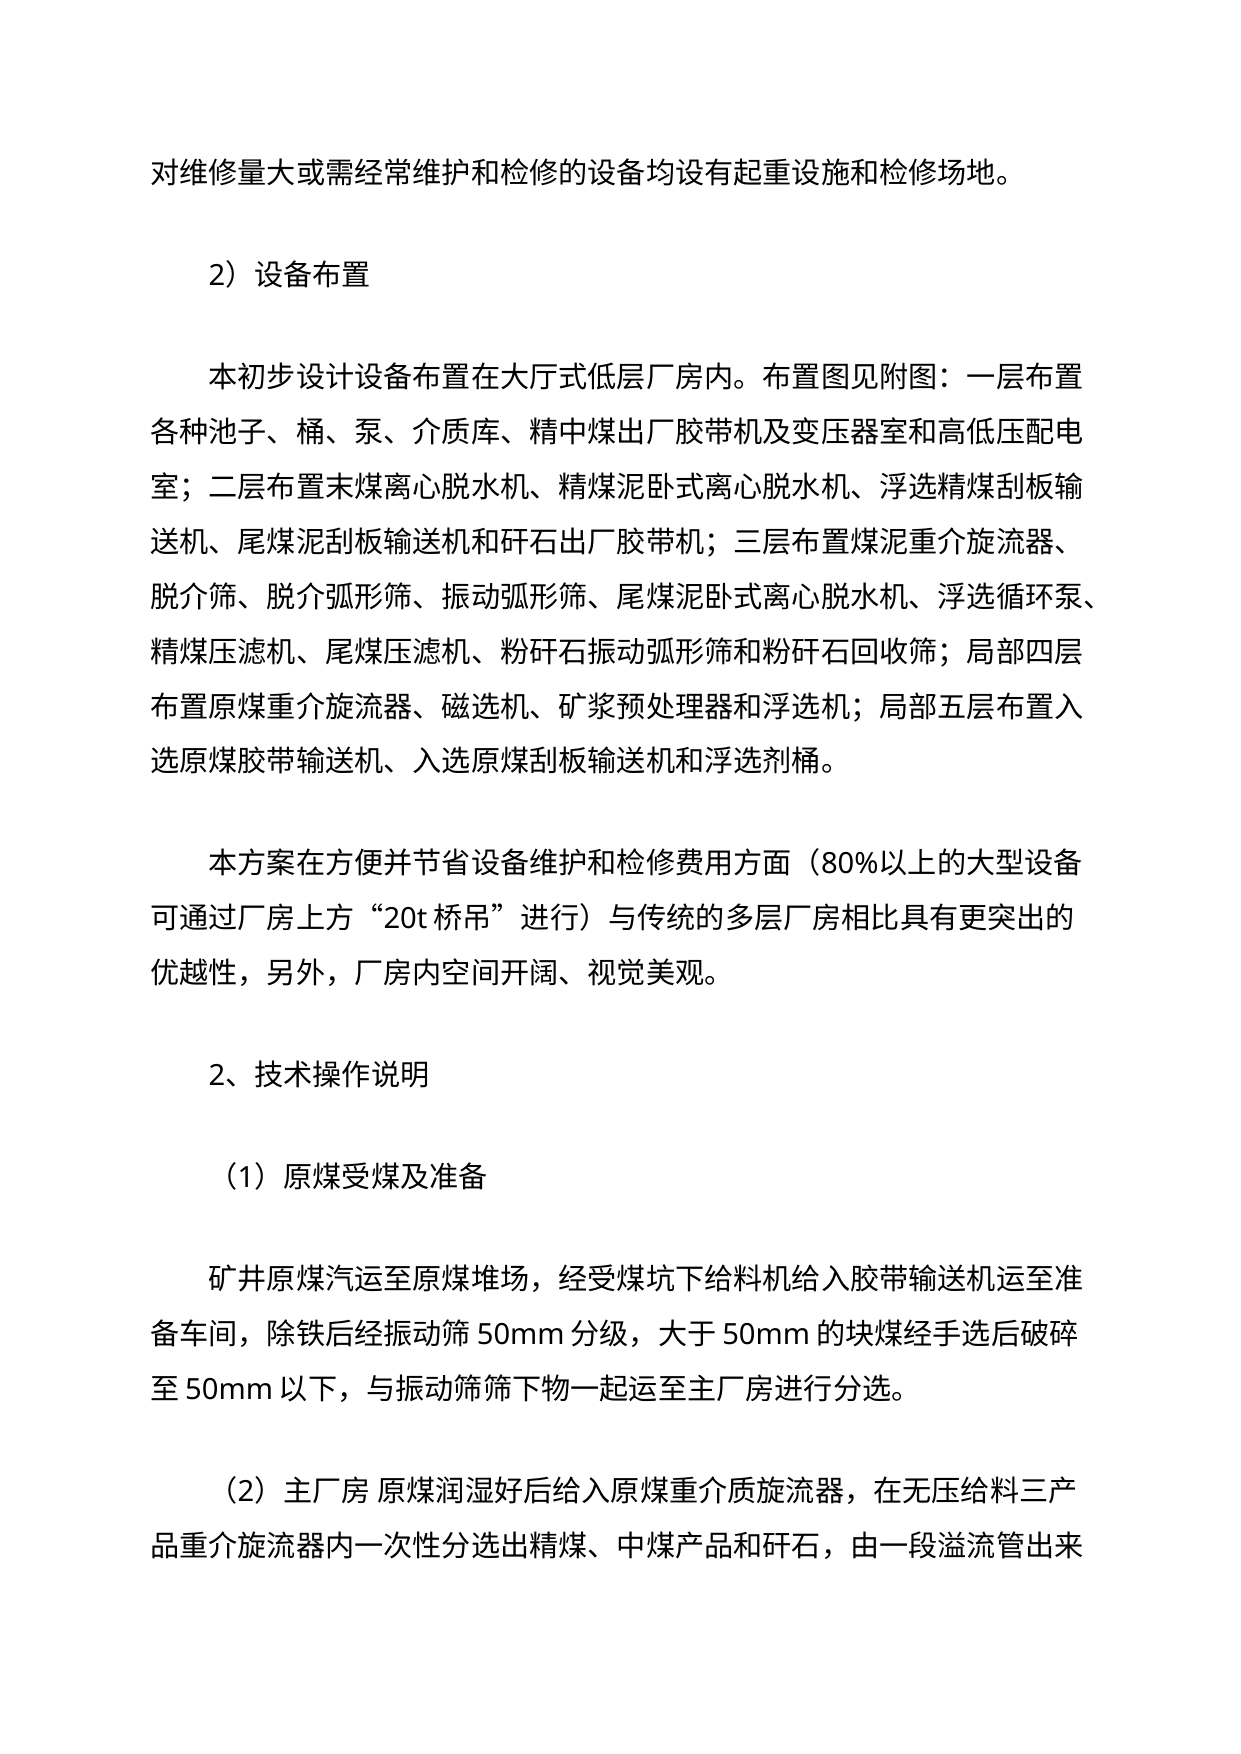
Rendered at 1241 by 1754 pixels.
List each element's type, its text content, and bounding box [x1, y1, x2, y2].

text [150, 150, 1090, 192]
text 本方案在方便并节省设备维护和检修费用方面（80%以上的大型设备可通过厂房上方“20t桥吊”进行）与传统的多层厂房相比具有更突出的优越性，另外，厂房内空间开阔、视觉美观。 [150, 840, 1090, 992]
text 2）设备布置 [150, 252, 1090, 294]
text 矿井原煤汽运至原煤堆场，经受煤坑下给料机给入胶带输送机运至准备车间，除铁后经振动筛50mm分级，大于50mm的块煤经手选后破碎至50mm以下，与振动筛筛下物一起运至主厂房进行分选。 [150, 1256, 1090, 1408]
text （1）原煤受煤及准备 [150, 1153, 1090, 1196]
text 本初步设计设备布置在大厅式低层厂房内。布置图见附图：一层布置各种池子、桶、泵、介质库、精中煤出厂胶带机及变压器室和高低压配电室；二层布置末煤离心脱水机、精煤泥卧式离心脱水机、浮选精煤刮板输送机、尾煤泥刮板输送机和矸石出厂胶带机；三层布置煤泥重介旋流器、脱介筛、脱介弧形筛、振动弧形筛、尾煤泥卧式离心脱水机、浮选循环泵、精煤压滤机、尾煤压滤机、粉矸石振动弧形筛和粉矸石回收筛；局部四层布置原煤重介旋流器、磁选机、矿浆预处理器和浮选机；局部五层布置入选原煤胶带输送机、入选原煤刮板输送机和浮选剂桶。 [150, 354, 1090, 780]
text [150, 1467, 1090, 1565]
text 2、技术操作说明 [150, 1052, 1090, 1094]
